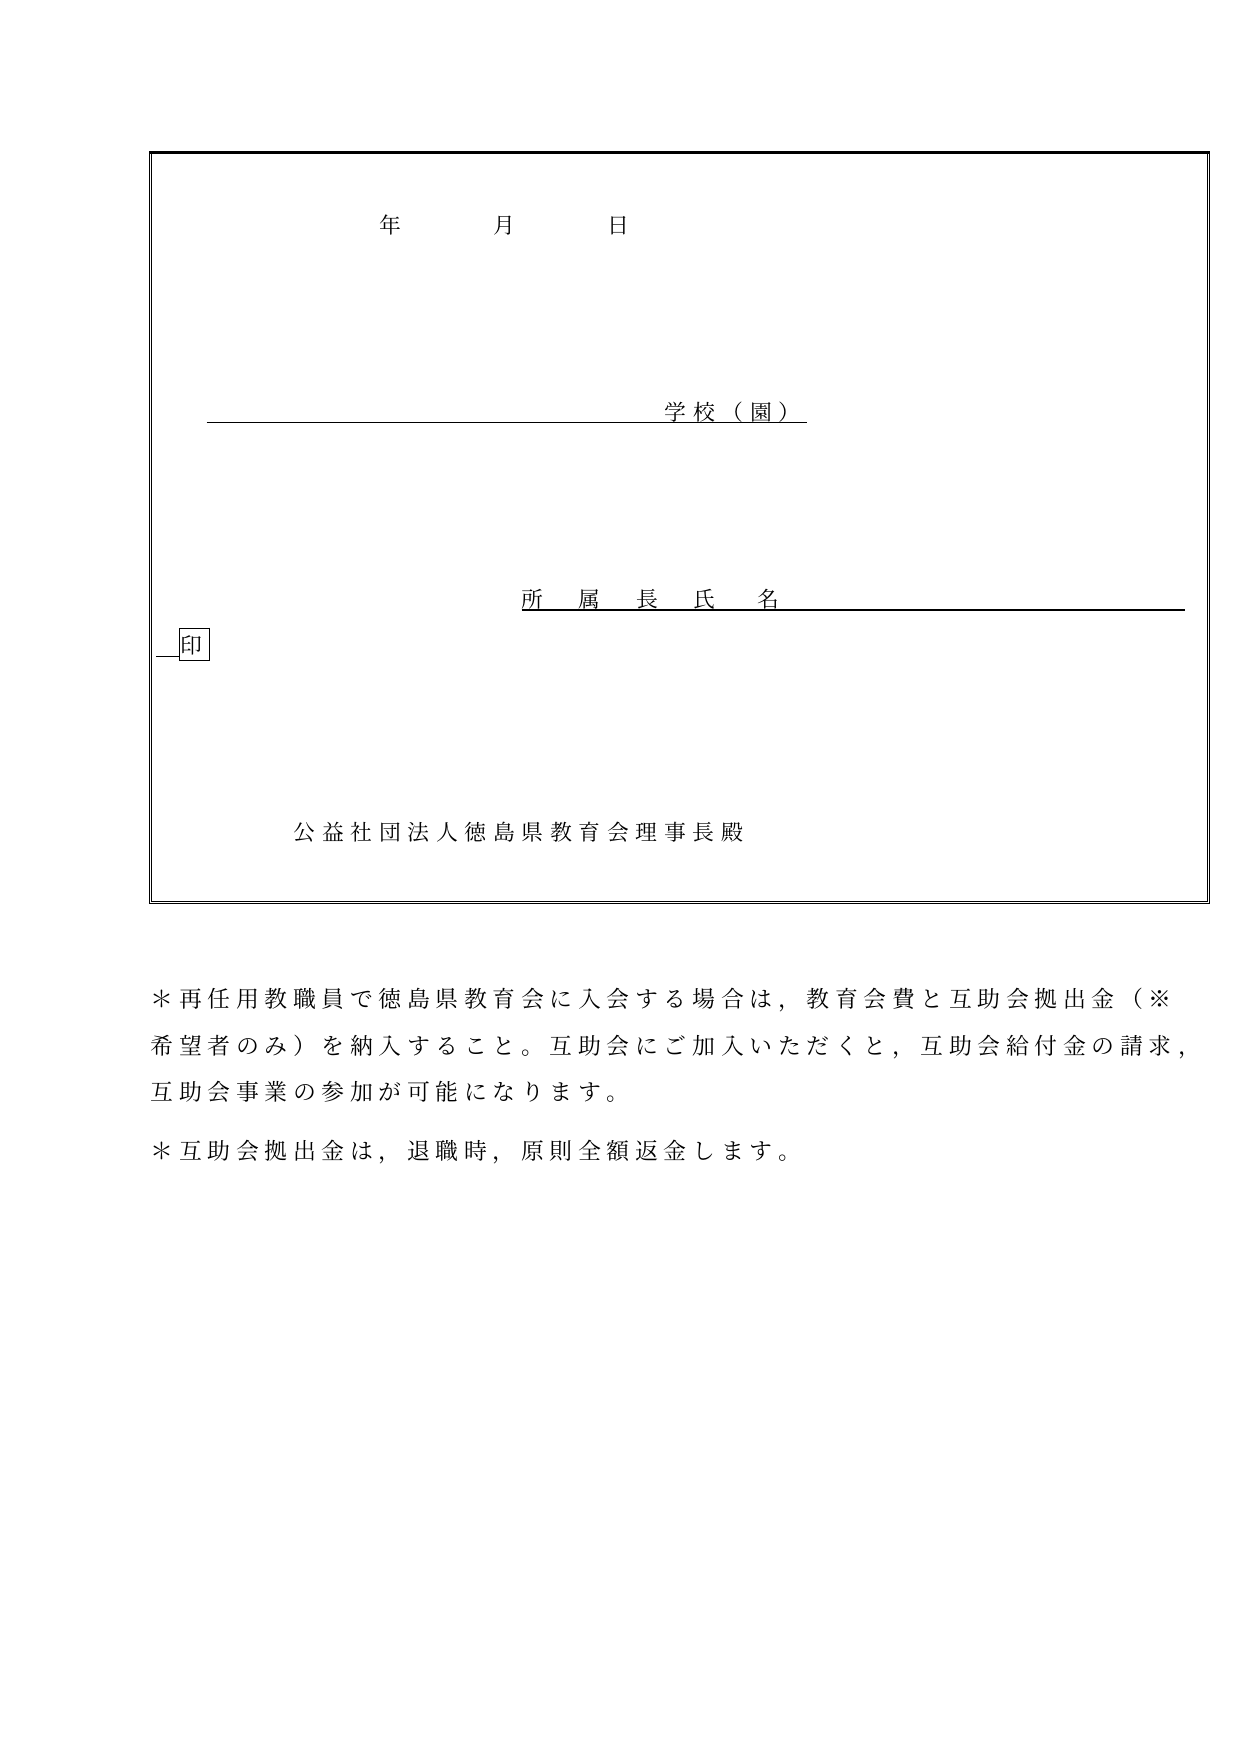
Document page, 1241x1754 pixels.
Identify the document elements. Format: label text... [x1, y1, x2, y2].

text ＊再任用教職員で徳島県教育会に入会する場合は，教育会費と互助会拠出金（※希望者のみ）を納入すること。互助会にご加入いただくと，互助会給付金の請求，互助会事業の参加が可能になります。 [151, 974, 1178, 1114]
text ＊互助会拠出金は，退職時，原則全額返金します。 [151, 1126, 1178, 1172]
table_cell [152, 154, 1207, 901]
